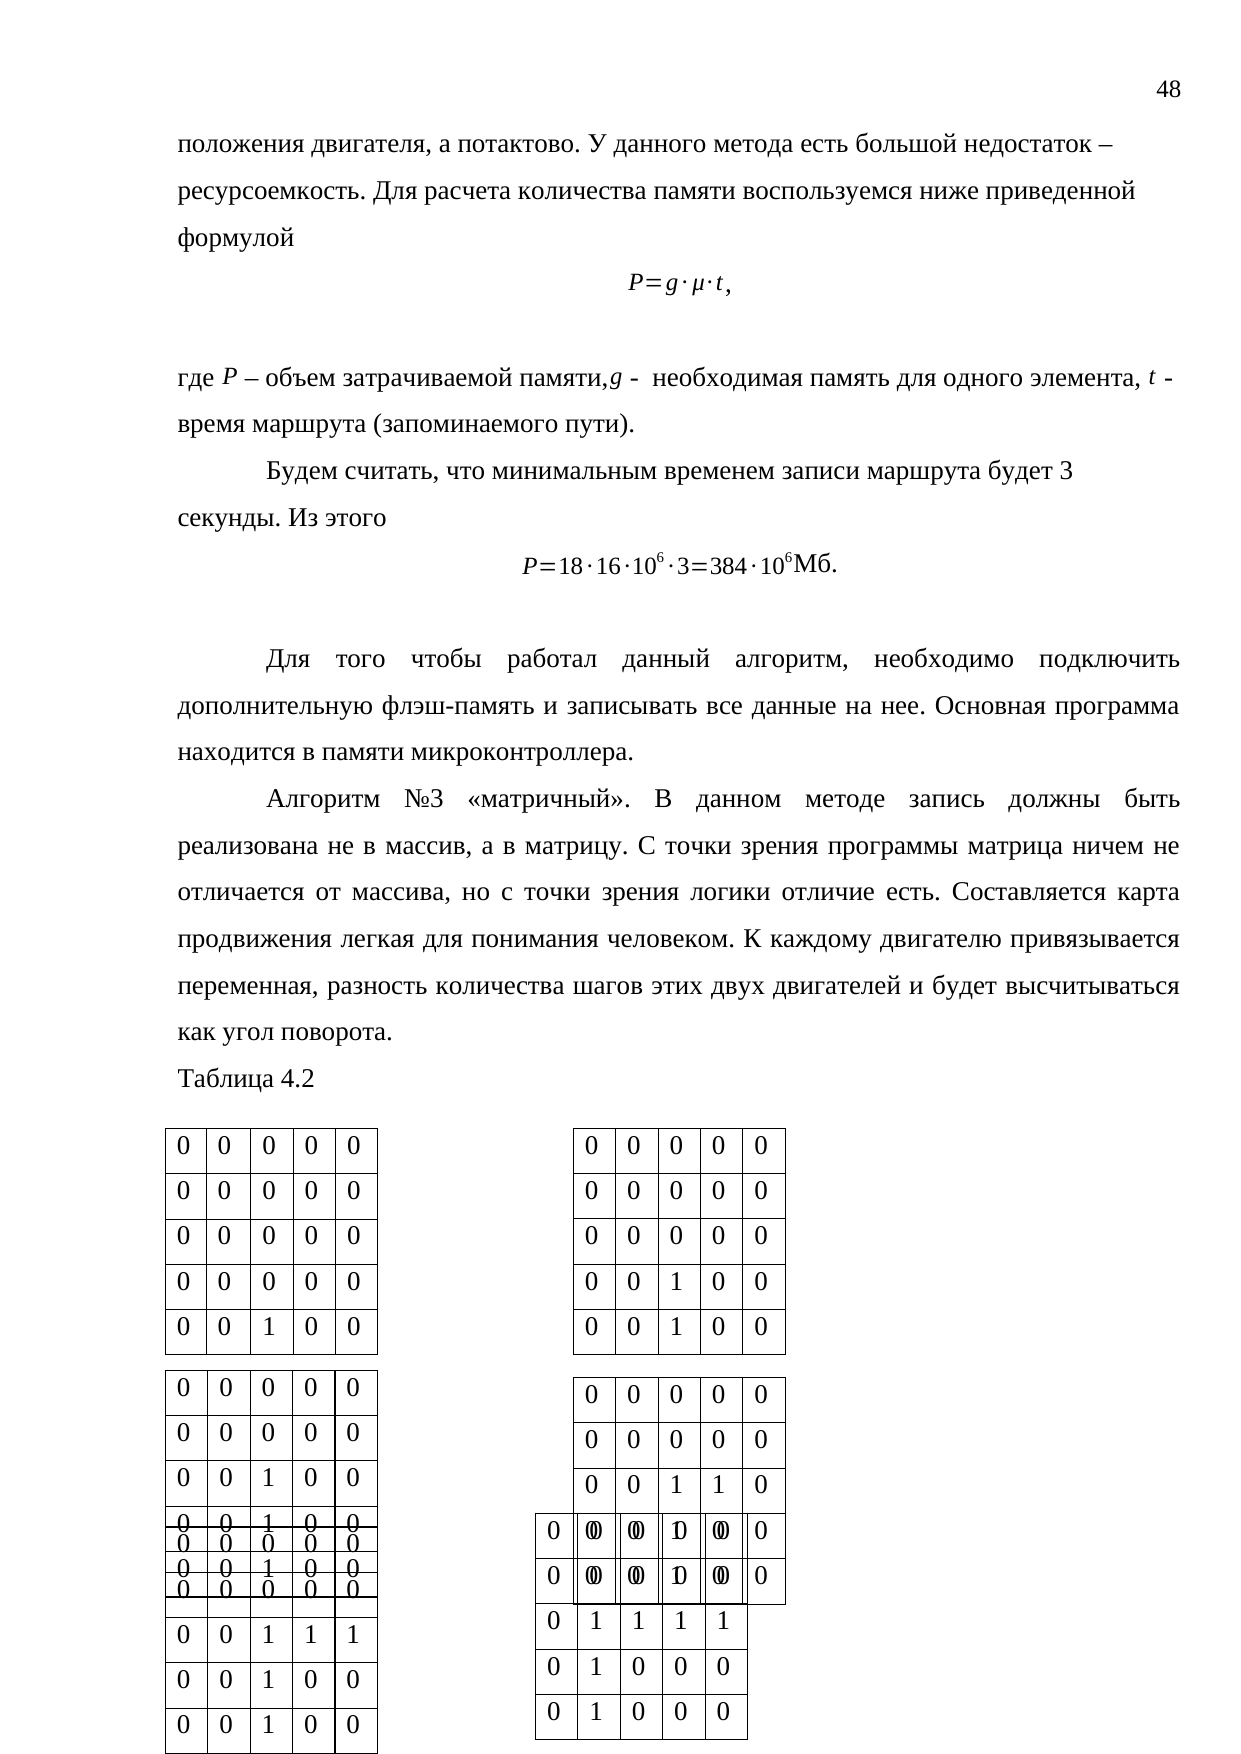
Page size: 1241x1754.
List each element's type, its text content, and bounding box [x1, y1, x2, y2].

table_cell 1 [251, 1618, 292, 1662]
table_cell 0 [207, 1310, 250, 1354]
text Таблица 4.2 [177, 1062, 1181, 1093]
table_cell 0 [293, 1663, 334, 1708]
table_cell 0 [616, 1310, 658, 1354]
table_cell 0 [536, 1604, 577, 1649]
text Мб. [177, 547, 1181, 580]
text Для того чтобы работал данный алгоритм, необходимо подключить дополнительную флэш-память и записывать все данные на нее. Основная программа находится в памяти микроконтроллера. [177, 642, 1181, 767]
table_header 0 [293, 1528, 334, 1572]
table_cell 0 [293, 1573, 334, 1617]
table_cell 0 [294, 1265, 335, 1309]
table_cell 0 [336, 1709, 377, 1753]
table_cell 0 [166, 1507, 207, 1526]
table_header 0 [701, 1378, 742, 1422]
table_header 0 [621, 1514, 662, 1558]
table_cell 0 [294, 1174, 335, 1218]
table_cell 0 [743, 1219, 785, 1264]
table_header 0 [251, 1371, 292, 1415]
table_cell 0 [251, 1416, 292, 1460]
table_cell 0 [208, 1709, 250, 1753]
table_cell 1 [251, 1461, 292, 1506]
table_cell 0 [294, 1310, 335, 1354]
table_header 0 [293, 1371, 334, 1415]
table_header 0 [336, 1371, 377, 1415]
table_cell 0 [336, 1174, 377, 1218]
table_header 0 [166, 1528, 207, 1572]
table_cell 0 [207, 1174, 250, 1218]
table_cell 0 [293, 1507, 334, 1526]
table_cell 0 [166, 1220, 206, 1264]
table_cell 0 [251, 1265, 293, 1309]
table_cell 0 [743, 1469, 785, 1513]
table_cell 0 [701, 1219, 742, 1264]
table_cell 0 [701, 1310, 742, 1354]
table_cell 0 [574, 1310, 615, 1354]
table_cell 1 [251, 1310, 293, 1354]
table_cell 1 [701, 1469, 742, 1513]
table_header 0 [743, 1378, 785, 1422]
table_header 0 [616, 1129, 658, 1173]
table_header 0 [616, 1378, 658, 1422]
table_cell 0 [578, 1559, 620, 1603]
table_cell 0 [166, 1265, 206, 1309]
table_header 0 [659, 1129, 700, 1173]
table_cell 0 [336, 1310, 377, 1354]
text Будем считать, что минимальным временем записи маршрута будет 3 секунды. Из этого [177, 454, 1181, 532]
table_cell 0 [659, 1423, 700, 1467]
table_header 0 [574, 1129, 615, 1173]
table_header 0 [578, 1514, 620, 1558]
table_cell 1 [251, 1709, 292, 1753]
table_cell 0 [621, 1695, 662, 1739]
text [177, 127, 1181, 252]
table_header 0 [536, 1514, 577, 1558]
table_header 0 [701, 1129, 742, 1173]
table_header 0 [743, 1129, 785, 1173]
table_cell 0 [536, 1559, 577, 1603]
table_header 0 [706, 1514, 747, 1558]
table_cell 0 [616, 1469, 658, 1513]
table_cell 0 [336, 1663, 377, 1708]
table_cell 0 [748, 1514, 785, 1558]
table_cell 0 [166, 1174, 206, 1218]
table_header 0 [659, 1378, 700, 1422]
table_header 0 [251, 1528, 292, 1572]
table_cell 1 [578, 1604, 620, 1649]
table_header 0 [294, 1129, 335, 1173]
table_cell 1 [663, 1604, 705, 1649]
table_cell 1 [659, 1469, 700, 1513]
table_cell 0 [166, 1416, 207, 1460]
table_cell 0 [616, 1219, 658, 1264]
table_cell 0 [621, 1650, 662, 1694]
table_cell 0 [166, 1618, 207, 1662]
table_cell 1 [251, 1507, 292, 1526]
table_cell 0 [336, 1507, 377, 1526]
text где – объем затрачиваемой памяти, - необходимая память для одного элемента, - время маршрута (запоминаемого пути). [177, 361, 1181, 438]
table_cell 0 [208, 1416, 250, 1460]
table_cell 1 [706, 1604, 747, 1649]
table_header 0 [208, 1528, 250, 1572]
table_cell 0 [166, 1663, 207, 1708]
table_cell 0 [336, 1461, 377, 1506]
table_cell 0 [251, 1174, 293, 1218]
table_cell 0 [536, 1695, 577, 1739]
table_cell 0 [706, 1695, 747, 1739]
table_cell 0 [207, 1265, 250, 1309]
table_cell 0 [208, 1461, 250, 1506]
table_cell 1 [659, 1265, 700, 1309]
table_header 0 [251, 1129, 293, 1173]
table_cell 0 [616, 1423, 658, 1467]
table_cell 0 [701, 1265, 742, 1309]
table_cell 0 [574, 1423, 615, 1467]
table_cell 0 [207, 1220, 250, 1264]
table_header 0 [208, 1371, 250, 1415]
table_cell 0 [663, 1559, 705, 1603]
table_cell 0 [574, 1219, 615, 1264]
table_cell 0 [659, 1174, 700, 1218]
table_cell 1 [621, 1604, 662, 1649]
table_cell 0 [701, 1423, 742, 1467]
table_cell 0 [294, 1220, 335, 1264]
table_cell 0 [166, 1461, 207, 1506]
table_cell 0 [208, 1573, 250, 1617]
table_cell 0 [616, 1174, 658, 1218]
table_cell 0 [251, 1573, 292, 1617]
table_header 0 [166, 1371, 207, 1415]
table_cell 1 [659, 1310, 700, 1354]
table_cell 0 [663, 1695, 705, 1739]
table_cell 1 [293, 1618, 334, 1662]
table_cell 0 [336, 1220, 377, 1264]
table_cell 0 [663, 1650, 705, 1694]
table_cell 0 [743, 1265, 785, 1309]
table_cell 0 [706, 1650, 747, 1694]
table_cell 0 [208, 1618, 250, 1662]
table_cell 0 [336, 1265, 377, 1309]
table_cell 0 [166, 1310, 206, 1354]
table_cell 0 [536, 1650, 577, 1694]
table_cell 0 [574, 1174, 615, 1218]
table_cell 0 [743, 1423, 785, 1467]
table_cell 0 [293, 1461, 334, 1506]
table_cell 0 [621, 1559, 662, 1603]
table_header 0 [207, 1129, 250, 1173]
table_cell 0 [743, 1310, 785, 1354]
table_cell 0 [336, 1416, 377, 1460]
table_cell 0 [208, 1507, 250, 1526]
table_header 0 [336, 1129, 377, 1173]
table_cell 1 [336, 1618, 377, 1662]
table_cell 0 [166, 1709, 207, 1753]
table_cell 0 [748, 1559, 785, 1603]
table_header 0 [574, 1378, 615, 1422]
table_cell 1 [578, 1650, 620, 1694]
table_cell 1 [578, 1695, 620, 1739]
table_cell 0 [293, 1709, 334, 1753]
table_cell 0 [293, 1416, 334, 1460]
table_cell 0 [208, 1663, 250, 1708]
table_cell 1 [251, 1663, 292, 1708]
table_cell 0 [659, 1219, 700, 1264]
table_header 0 [663, 1514, 705, 1558]
table_cell 0 [574, 1469, 615, 1513]
text Алгоритм №3 «матричный». В данном методе запись должны быть реализована не в массив, а в матрицу. С точки зрения программы матрица ничем не отличается от массива, но с точки зрения логики отличие есть. Составляется карта продвижения легкая для понимания человеком. К каждому двигателю привязывается переменная, разность количества шагов этих двух двигателей и будет высчитываться как угол поворота. [177, 782, 1181, 1047]
table_cell 0 [336, 1573, 377, 1617]
table_header 0 [166, 1129, 206, 1173]
text , [177, 267, 1181, 298]
table_cell 0 [574, 1265, 615, 1309]
table_cell 0 [743, 1174, 785, 1218]
table_header 0 [336, 1528, 377, 1572]
table_cell 0 [706, 1559, 747, 1603]
table_cell 0 [616, 1265, 658, 1309]
table_cell 0 [166, 1573, 207, 1617]
table_cell 0 [701, 1174, 742, 1218]
table_cell 0 [251, 1220, 293, 1264]
